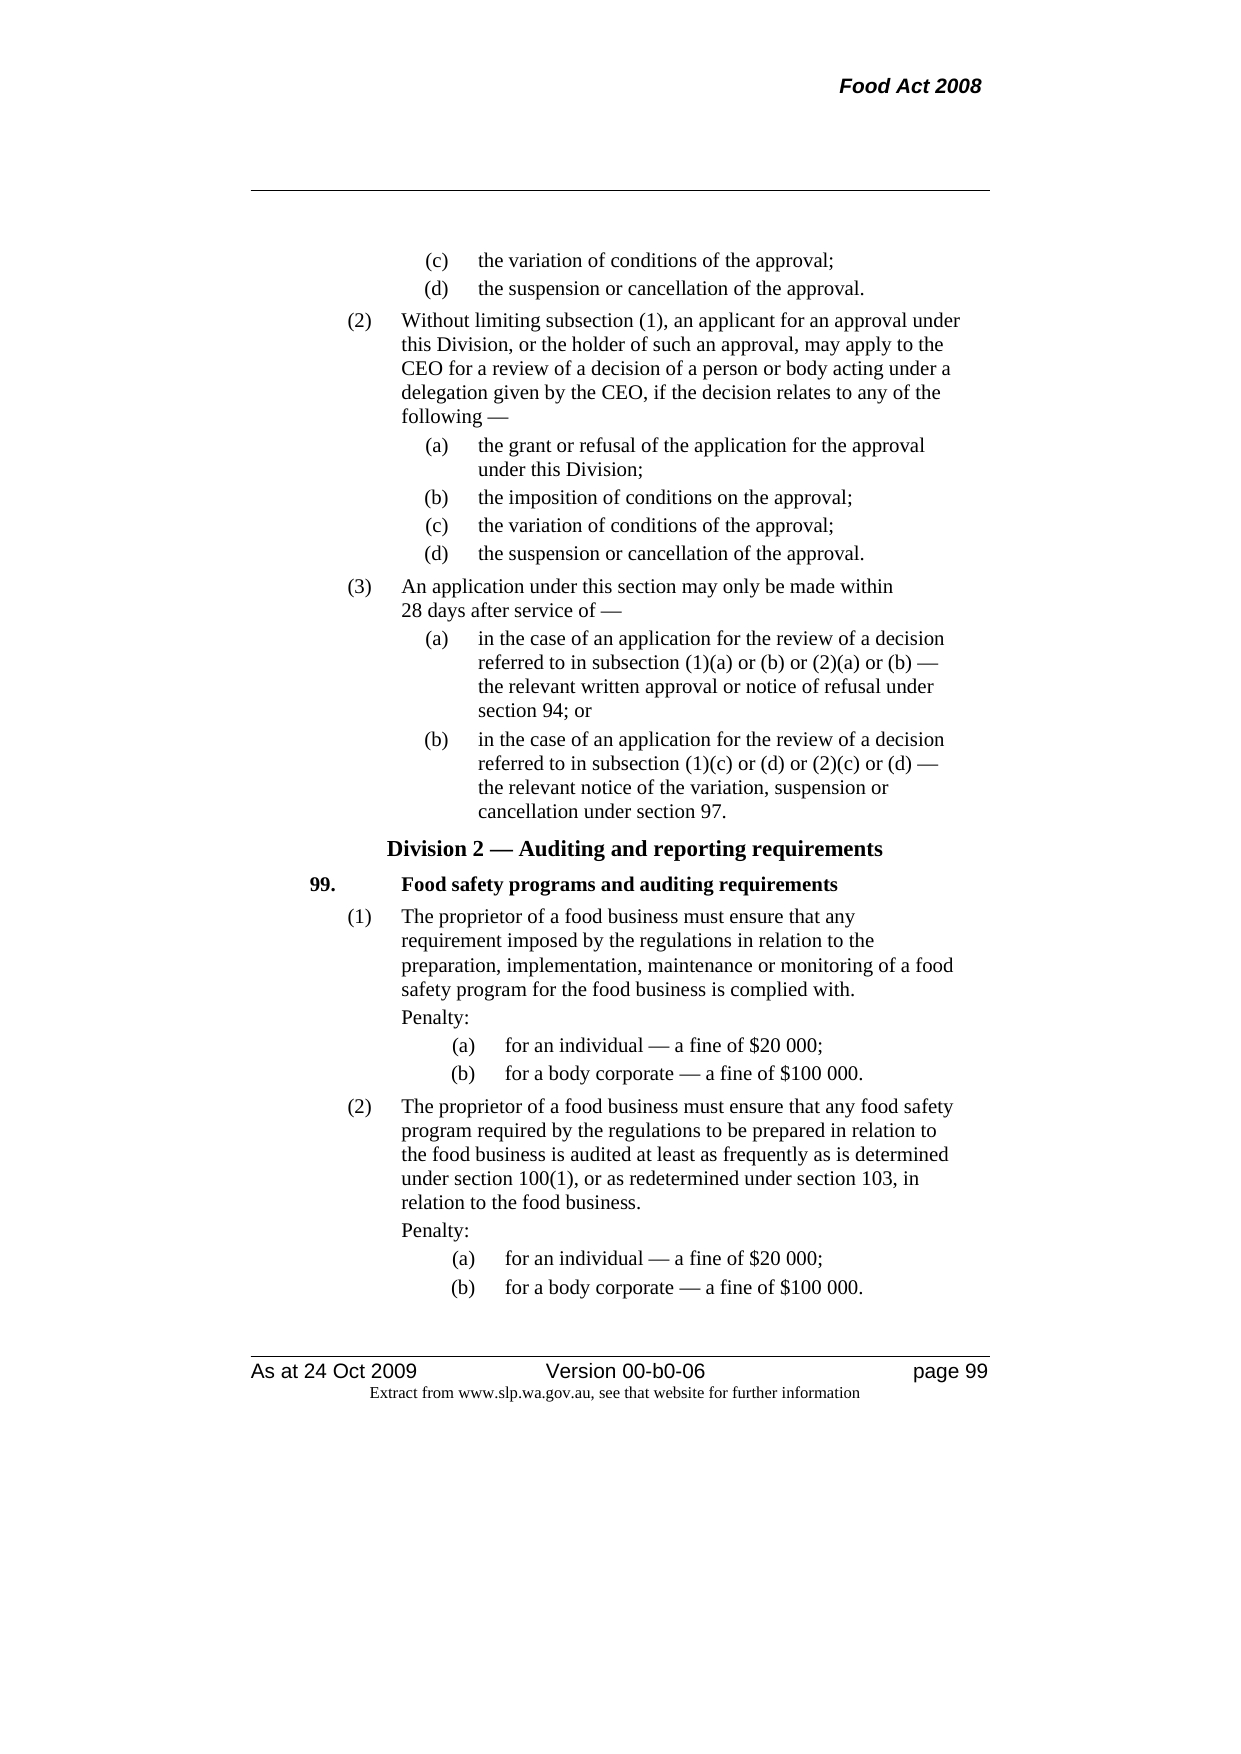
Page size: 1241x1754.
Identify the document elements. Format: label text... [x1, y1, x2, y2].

text Penalty: [336, 1218, 960, 1242]
subtitle Division 2 — Auditing and reporting requirements [309, 835, 960, 862]
text (a) for an individual — a fine of $20 000; [289, 1033, 960, 1057]
subtitle 99. Food safety programs and auditing requirements [309, 872, 960, 896]
text (3) An application under this section may only be made within 28 days after service of — [312, 574, 960, 622]
text (d) the suspension or cancellation of the approval. [389, 276, 960, 300]
text (a) for an individual — a fine of $20 000; [289, 1246, 960, 1270]
text (2) Without limiting subsection (1), an applicant for an approval under this Division, or the holder of such an approval, may apply to the CEO for a review of a decision of a person or body acting under a delegation given by the CEO, if the decision relates to any of the following — [312, 308, 960, 428]
text (c) the variation of conditions of the approval; [389, 247, 960, 272]
text Penalty: [336, 1005, 960, 1029]
text (b) in the case of an application for the review of a decision referred to in subsection (1)(c) or (d) or (2)(c) or (d) — the relevant notice of the variation, suspension or cancellation under section 97. [389, 726, 960, 823]
text (2) The proprietor of a food business must ensure that any food safety program required by the regulations to be prepared in relation to the food business is audited at least as frequently as is determined under section 100(1), or as redetermined under section 103, in relation to the food business. [312, 1094, 960, 1214]
text (c) the variation of conditions of the approval; [389, 513, 960, 537]
text (b) the imposition of conditions on the approval; [389, 485, 960, 509]
text (a) in the case of an application for the review of a decision referred to in subsection (1)(a) or (b) or (2)(a) or (b) — the relevant written approval or notice of refusal under section 94; or [389, 626, 960, 722]
text (b) for a body corporate — a fine of $100 000. [289, 1061, 960, 1085]
text (b) for a body corporate — a fine of $100 000. [289, 1274, 960, 1299]
text (a) the grant or refusal of the application for the approval under this Division; [389, 433, 960, 481]
text (1) The proprietor of a food business must ensure that any requirement imposed by the regulations in relation to the preparation, implementation, maintenance or monitoring of a food safety program for the food business is complied with. [312, 904, 960, 1001]
text (d) the suspension or cancellation of the approval. [389, 541, 960, 565]
